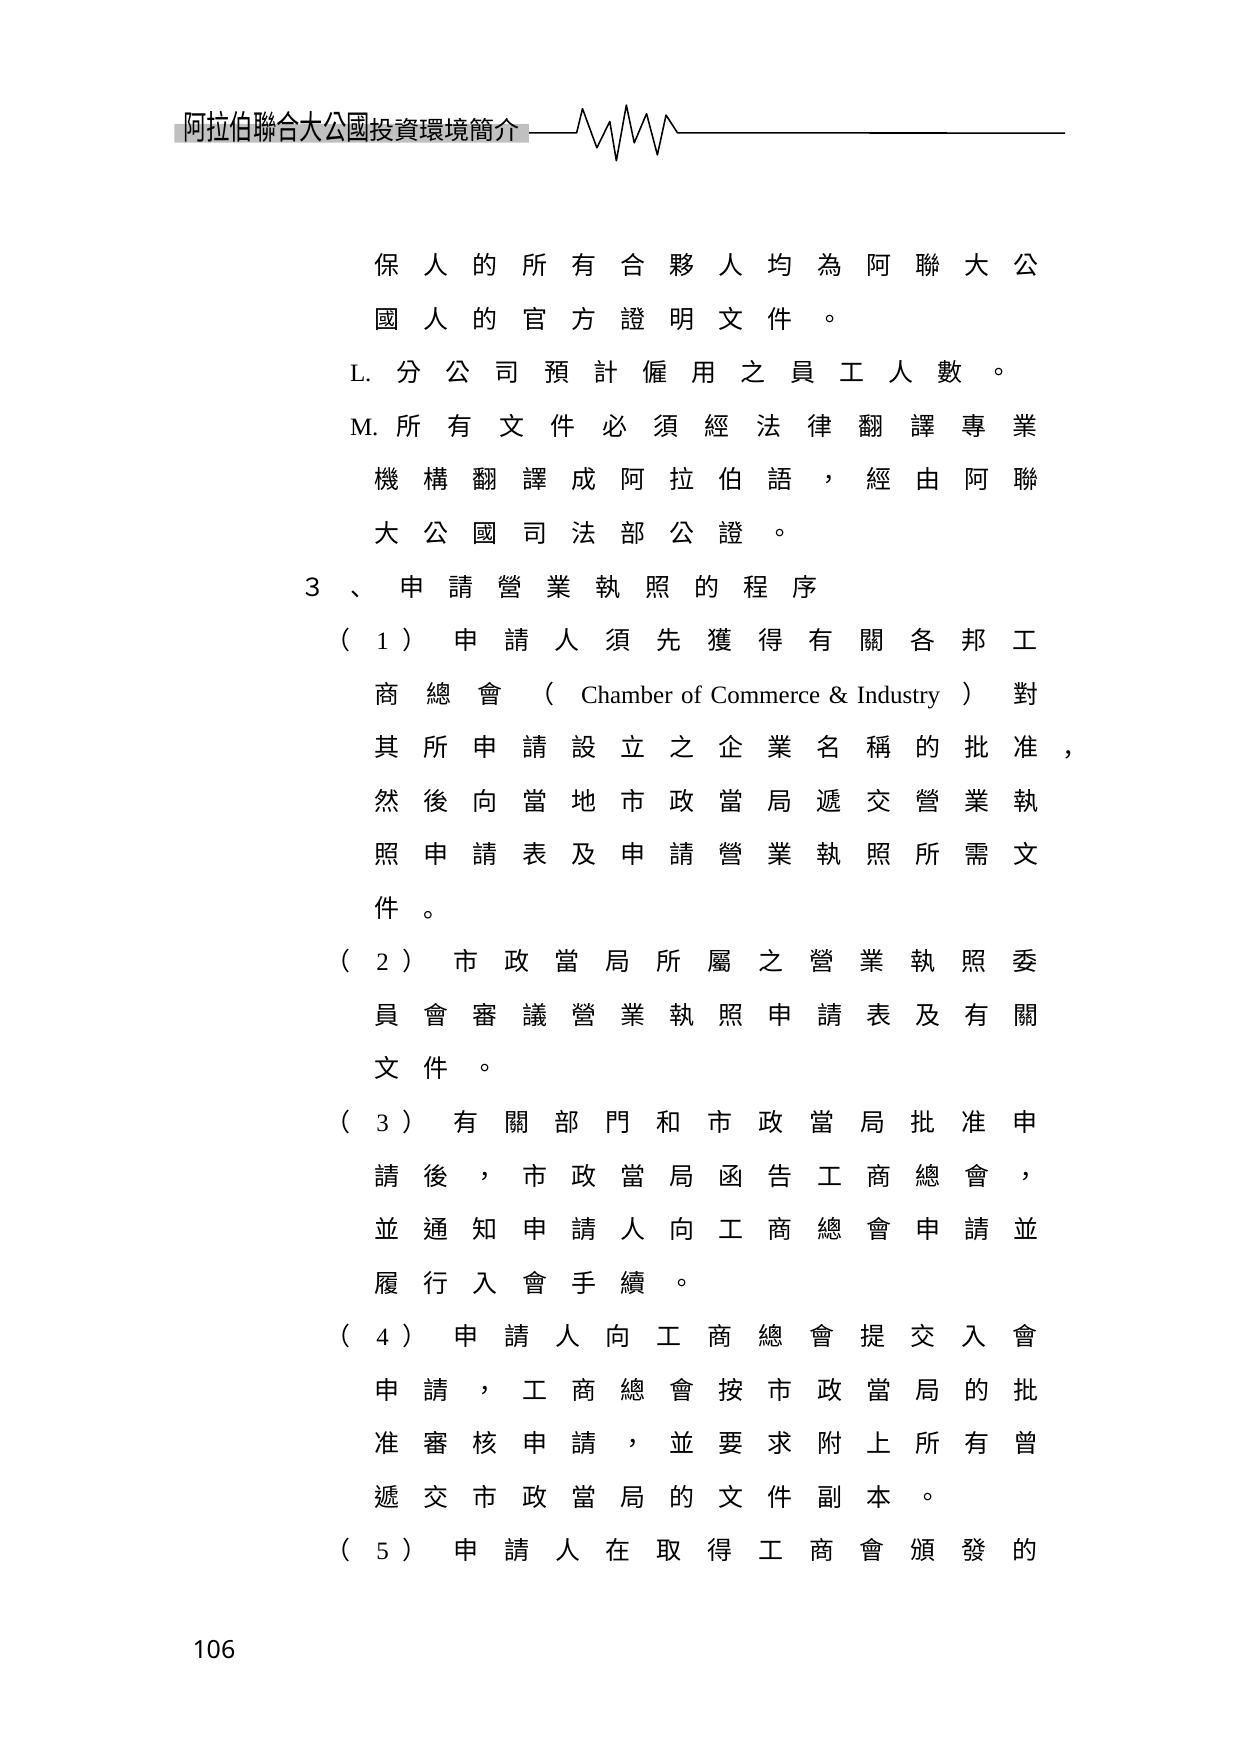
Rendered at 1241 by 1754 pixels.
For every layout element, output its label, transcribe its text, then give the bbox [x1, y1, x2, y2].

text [325, 237, 1063, 344]
text M. 所有文件必須經法律翻譯專業機構翻譯成阿拉伯語，經由阿聯大公國司法部公證。 [325, 398, 1063, 558]
text （1）申請人須先獲得有關各邦工商總會（Chamber of Commerce & Industry）對其所申請設立之企業名稱的批准，然後向當地市政當局遞交營業執照申請表及申請營業執照所需文件。 [301, 612, 1063, 933]
text （4）申請人向工商總會提交入會申請，工商總會按市政當局的批准審核申請，並要求附上所有曾遞交市政當局的文件副本。 [301, 1308, 1063, 1522]
text ３、申請營業執照的程序 [276, 558, 1063, 612]
text （2）市政當局所屬之營業執照委員會審議營業執照申請表及有關文件。 [301, 933, 1063, 1094]
text （3）有關部門和市政當局批准申請後，市政當局函告工商總會，並通知申請人向工商總會申請並履行入會手續。 [301, 1094, 1063, 1308]
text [301, 1522, 1063, 1576]
text L. 分公司預計僱用之員工人數。 [325, 344, 1063, 398]
